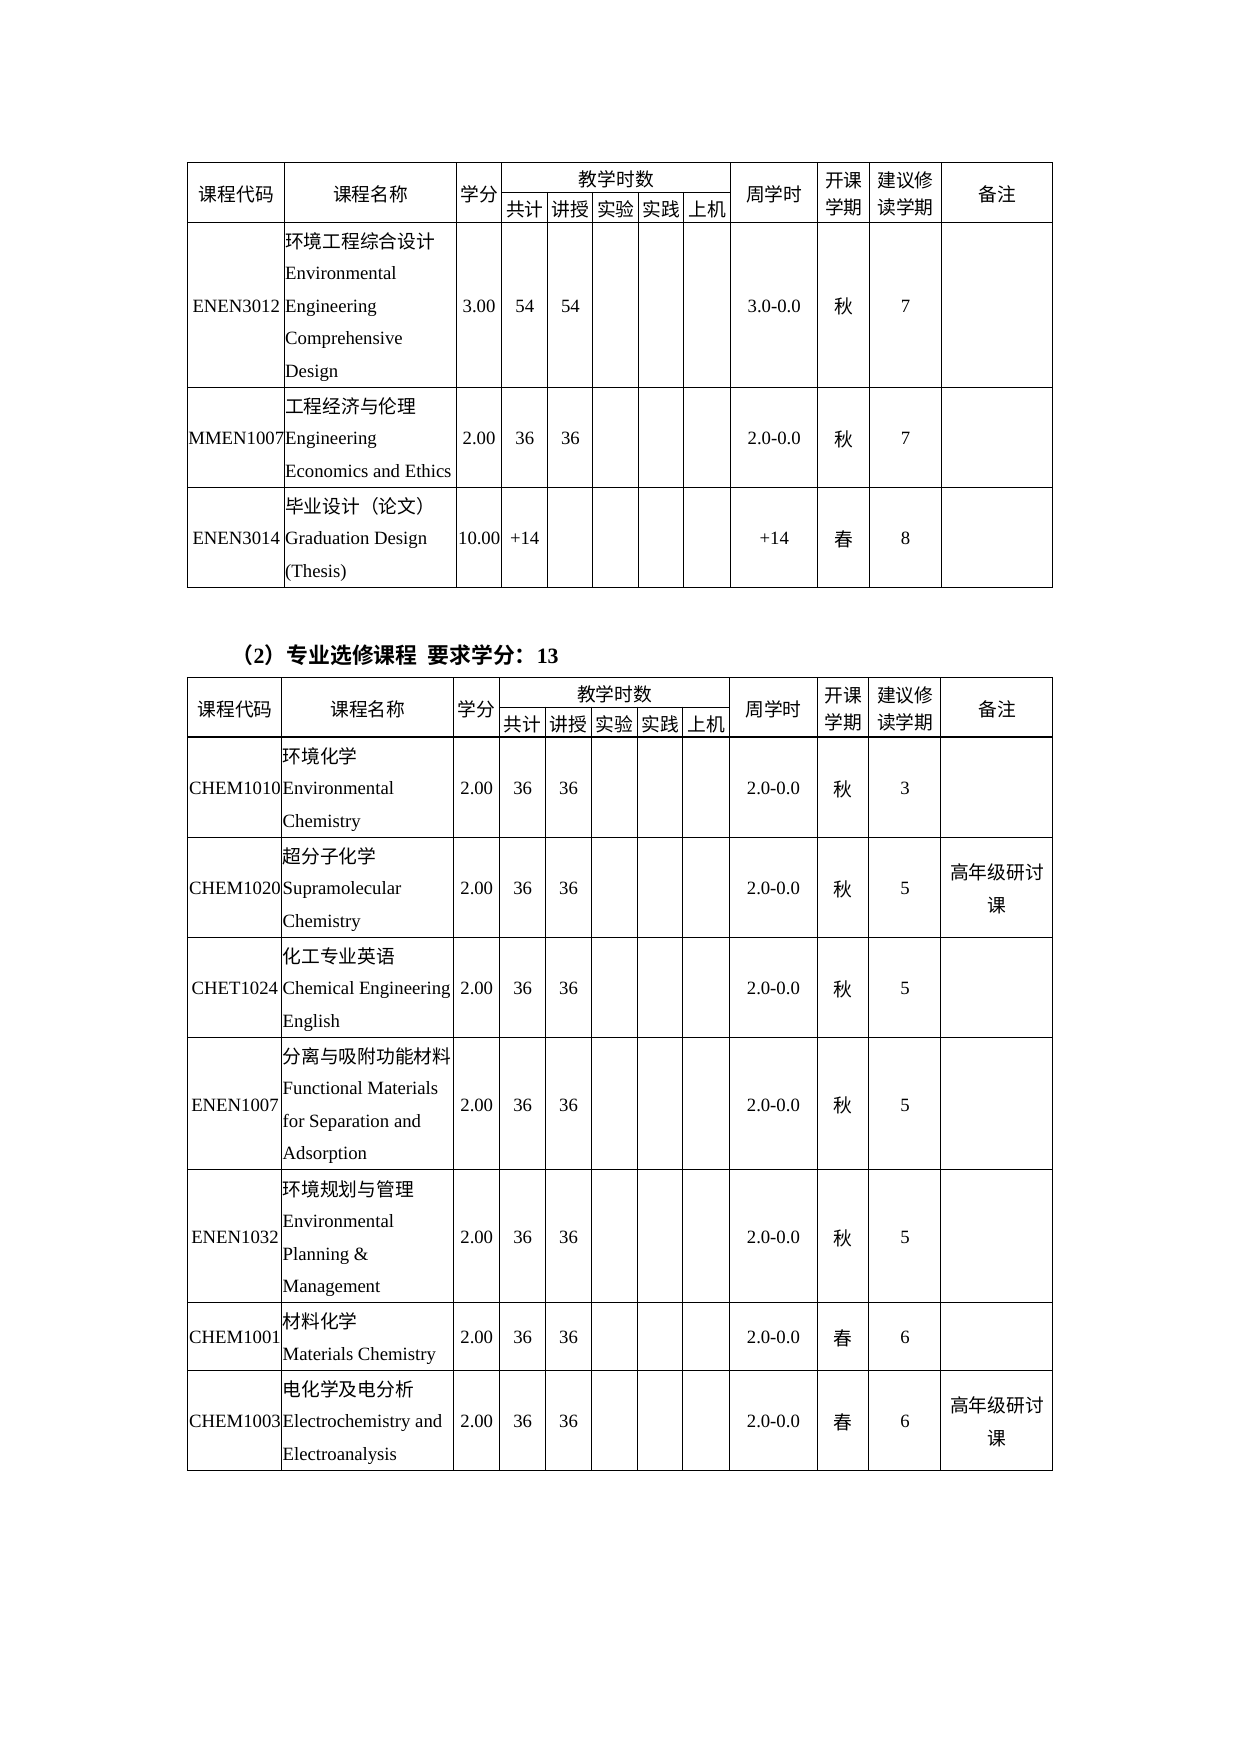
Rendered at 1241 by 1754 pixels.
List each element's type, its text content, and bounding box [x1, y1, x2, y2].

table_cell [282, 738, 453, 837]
text （2）专业选修课程 要求学分：13 [187, 638, 1053, 671]
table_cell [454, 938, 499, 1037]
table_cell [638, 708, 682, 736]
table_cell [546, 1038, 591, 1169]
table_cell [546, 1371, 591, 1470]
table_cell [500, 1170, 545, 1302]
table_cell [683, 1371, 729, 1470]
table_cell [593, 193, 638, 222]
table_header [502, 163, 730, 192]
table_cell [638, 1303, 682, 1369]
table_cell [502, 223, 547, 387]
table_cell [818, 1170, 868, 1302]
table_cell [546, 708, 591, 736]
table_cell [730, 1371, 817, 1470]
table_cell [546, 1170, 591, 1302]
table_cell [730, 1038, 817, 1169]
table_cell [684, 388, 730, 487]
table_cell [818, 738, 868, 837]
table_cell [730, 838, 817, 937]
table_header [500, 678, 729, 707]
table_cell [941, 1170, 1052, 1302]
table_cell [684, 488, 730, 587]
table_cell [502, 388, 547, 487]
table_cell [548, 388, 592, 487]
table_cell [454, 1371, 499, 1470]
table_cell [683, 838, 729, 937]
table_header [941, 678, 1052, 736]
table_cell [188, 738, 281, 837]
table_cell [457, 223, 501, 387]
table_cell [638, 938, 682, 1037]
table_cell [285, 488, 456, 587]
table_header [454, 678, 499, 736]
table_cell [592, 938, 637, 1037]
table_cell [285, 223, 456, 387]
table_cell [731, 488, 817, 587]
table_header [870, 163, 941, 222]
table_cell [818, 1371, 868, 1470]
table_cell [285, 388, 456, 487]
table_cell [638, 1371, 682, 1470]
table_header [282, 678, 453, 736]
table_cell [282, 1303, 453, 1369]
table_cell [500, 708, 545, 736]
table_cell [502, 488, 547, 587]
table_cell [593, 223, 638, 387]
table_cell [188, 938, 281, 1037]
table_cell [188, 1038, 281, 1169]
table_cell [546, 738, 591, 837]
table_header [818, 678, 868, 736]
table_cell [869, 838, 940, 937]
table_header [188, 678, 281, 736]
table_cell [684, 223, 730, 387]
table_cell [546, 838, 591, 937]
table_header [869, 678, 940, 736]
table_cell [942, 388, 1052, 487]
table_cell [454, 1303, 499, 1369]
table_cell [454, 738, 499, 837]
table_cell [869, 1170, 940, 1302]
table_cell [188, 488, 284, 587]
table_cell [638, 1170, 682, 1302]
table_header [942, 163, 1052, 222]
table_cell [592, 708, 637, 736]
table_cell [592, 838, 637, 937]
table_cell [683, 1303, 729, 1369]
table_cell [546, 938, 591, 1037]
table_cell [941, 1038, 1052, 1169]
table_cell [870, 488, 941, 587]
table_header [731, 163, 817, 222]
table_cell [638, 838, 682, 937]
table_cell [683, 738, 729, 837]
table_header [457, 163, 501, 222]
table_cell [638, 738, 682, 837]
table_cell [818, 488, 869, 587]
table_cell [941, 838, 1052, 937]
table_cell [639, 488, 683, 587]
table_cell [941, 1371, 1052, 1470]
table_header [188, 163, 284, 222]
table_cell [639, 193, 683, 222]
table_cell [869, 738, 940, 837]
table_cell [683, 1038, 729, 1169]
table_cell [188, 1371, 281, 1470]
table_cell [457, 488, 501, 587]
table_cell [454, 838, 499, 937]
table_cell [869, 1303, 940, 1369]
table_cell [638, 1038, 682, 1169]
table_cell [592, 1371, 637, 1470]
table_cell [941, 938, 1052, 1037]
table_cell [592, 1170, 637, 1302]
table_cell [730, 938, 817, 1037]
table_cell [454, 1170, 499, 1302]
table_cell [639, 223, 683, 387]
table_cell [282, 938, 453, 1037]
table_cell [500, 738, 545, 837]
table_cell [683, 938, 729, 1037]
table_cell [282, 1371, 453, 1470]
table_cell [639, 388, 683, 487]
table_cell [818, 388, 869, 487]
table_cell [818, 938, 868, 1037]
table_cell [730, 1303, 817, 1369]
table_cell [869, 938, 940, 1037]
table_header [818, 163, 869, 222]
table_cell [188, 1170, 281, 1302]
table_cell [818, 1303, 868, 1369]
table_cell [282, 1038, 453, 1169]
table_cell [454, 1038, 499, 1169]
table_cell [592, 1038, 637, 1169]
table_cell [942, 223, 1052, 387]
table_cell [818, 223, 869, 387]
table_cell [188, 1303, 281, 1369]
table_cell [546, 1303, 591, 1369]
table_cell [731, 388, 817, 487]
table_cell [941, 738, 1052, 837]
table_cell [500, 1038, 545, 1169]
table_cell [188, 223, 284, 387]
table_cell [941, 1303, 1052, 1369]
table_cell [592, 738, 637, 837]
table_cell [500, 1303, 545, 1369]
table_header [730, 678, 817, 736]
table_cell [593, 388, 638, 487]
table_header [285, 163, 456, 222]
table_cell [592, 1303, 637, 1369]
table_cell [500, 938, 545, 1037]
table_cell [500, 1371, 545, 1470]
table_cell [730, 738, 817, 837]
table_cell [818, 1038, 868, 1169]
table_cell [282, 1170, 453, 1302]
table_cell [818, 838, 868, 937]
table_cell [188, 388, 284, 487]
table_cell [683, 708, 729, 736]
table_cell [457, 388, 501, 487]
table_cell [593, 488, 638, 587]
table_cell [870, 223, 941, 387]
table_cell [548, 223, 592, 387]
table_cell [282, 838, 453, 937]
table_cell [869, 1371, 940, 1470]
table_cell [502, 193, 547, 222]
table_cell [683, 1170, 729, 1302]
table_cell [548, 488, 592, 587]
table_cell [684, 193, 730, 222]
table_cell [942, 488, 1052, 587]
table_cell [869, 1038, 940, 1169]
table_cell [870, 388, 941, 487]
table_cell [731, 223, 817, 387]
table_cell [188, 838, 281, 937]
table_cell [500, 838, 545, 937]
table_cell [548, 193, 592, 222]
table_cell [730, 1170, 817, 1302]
